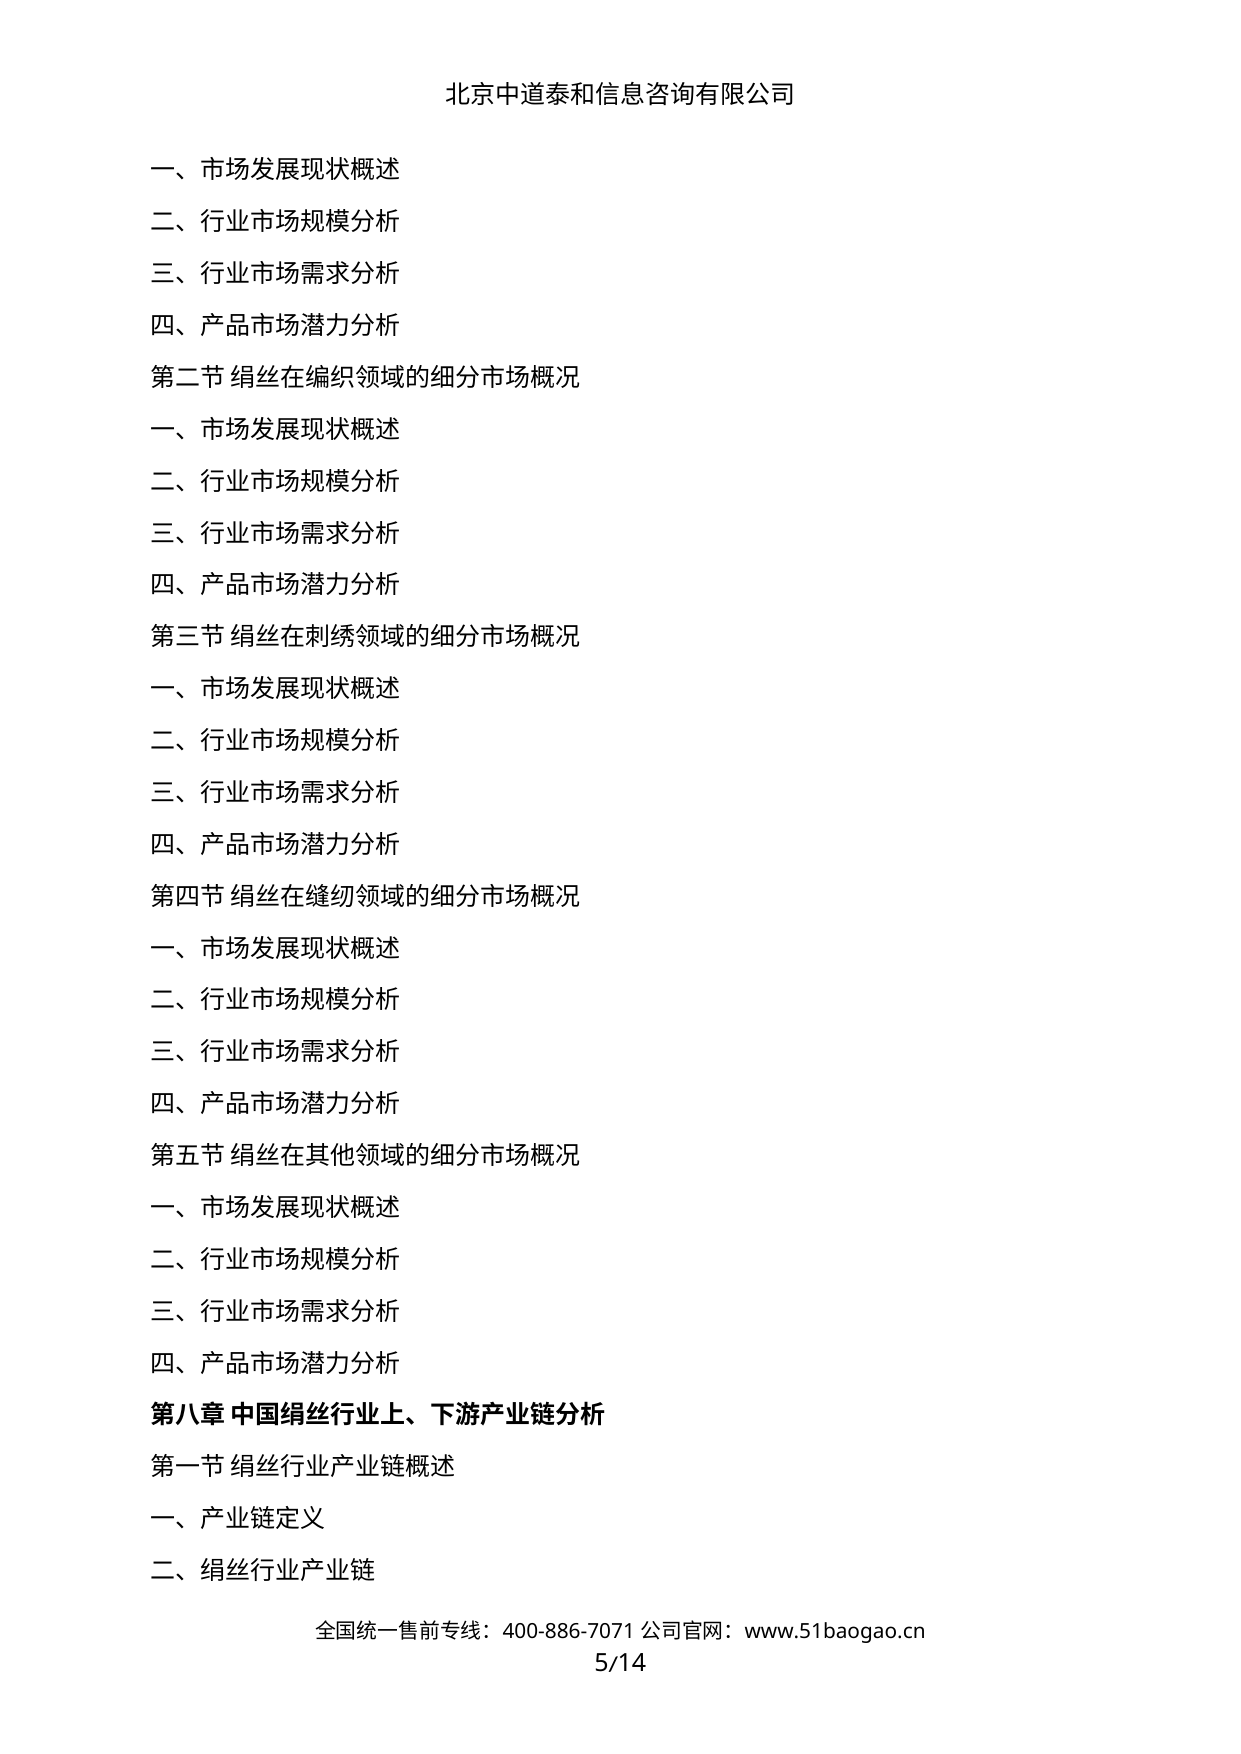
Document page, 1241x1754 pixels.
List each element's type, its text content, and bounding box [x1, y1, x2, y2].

text 四、产品市场潜力分析 [150, 1084, 1090, 1120]
text 第八章 中国绢丝行业上、下游产业链分析 [150, 1395, 1090, 1431]
text 一、市场发展现状概述 [150, 928, 1090, 964]
text 一、市场发展现状概述 [150, 409, 1090, 446]
text 一、市场发展现状概述 [150, 669, 1090, 705]
text 二、行业市场规模分析 [150, 980, 1090, 1016]
text 四、产品市场潜力分析 [150, 306, 1090, 342]
text 四、产品市场潜力分析 [150, 565, 1090, 601]
text 三、行业市场需求分析 [150, 1291, 1090, 1327]
text 第二节 绢丝在编织领域的细分市场概况 [150, 357, 1090, 394]
text 二、行业市场规模分析 [150, 202, 1090, 238]
text 一、市场发展现状概述 [150, 150, 1090, 186]
text 二、绢丝行业产业链 [150, 1551, 1090, 1587]
text 第四节 绢丝在缝纫领域的细分市场概况 [150, 876, 1090, 912]
text 二、行业市场规模分析 [150, 1239, 1090, 1276]
text 三、行业市场需求分析 [150, 772, 1090, 809]
text 一、产业链定义 [150, 1499, 1090, 1535]
text 四、产品市场潜力分析 [150, 824, 1090, 861]
text 四、产品市场潜力分析 [150, 1343, 1090, 1379]
text 二、行业市场规模分析 [150, 721, 1090, 757]
text 三、行业市场需求分析 [150, 513, 1090, 549]
text 二、行业市场规模分析 [150, 461, 1090, 497]
text 三、行业市场需求分析 [150, 1032, 1090, 1068]
text 第一节 绢丝行业产业链概述 [150, 1447, 1090, 1483]
text 第三节 绢丝在刺绣领域的细分市场概况 [150, 617, 1090, 653]
text 一、市场发展现状概述 [150, 1187, 1090, 1224]
text 三、行业市场需求分析 [150, 254, 1090, 290]
text 第五节 绢丝在其他领域的细分市场概况 [150, 1136, 1090, 1172]
